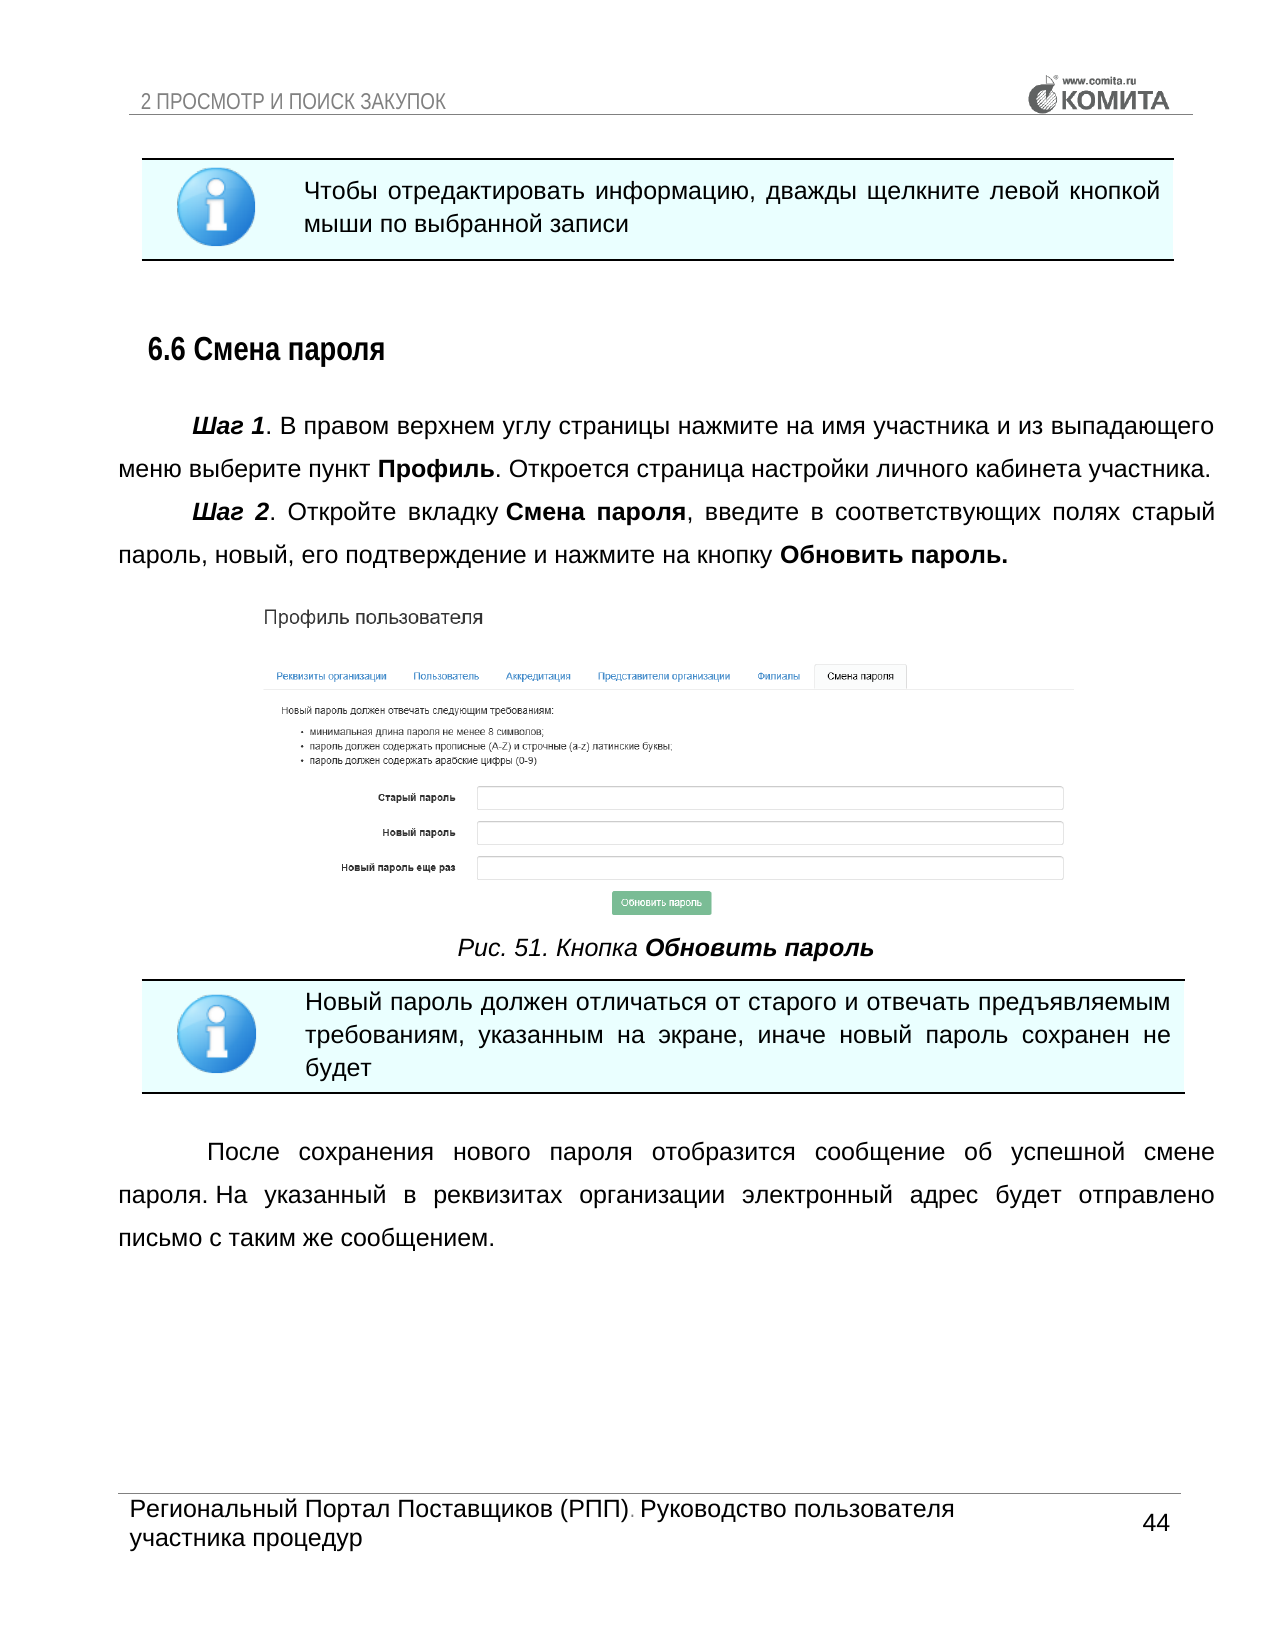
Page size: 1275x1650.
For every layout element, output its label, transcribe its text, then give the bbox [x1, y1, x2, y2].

picture [251, 596, 1083, 930]
picture [175, 992, 259, 1076]
text После сохранения нового пароля отобразится сообщение об успешной смене пароля. На указанный в реквизитах организации электронный адрес будет отправлено письмо с таким же сообщением. [118, 1137, 1216, 1252]
text Шаг 2. Откройте вкладку Смена пароля, введите в соответствующих полях старый пароль, новый, его подтверждение и нажмите на кнопку Обновить пароль. [118, 497, 1216, 569]
table_header [142, 160, 291, 259]
picture [1027, 75, 1170, 114]
table_header [142, 981, 293, 1092]
table_header Новый пароль должен отличаться от старого и отвечать предъявляемым требованиям, указанным на экране, иначе новый пароль сохранен не будет [293, 981, 1184, 1092]
text Рис. 51. Кнопка Обновить пароль [118, 933, 1216, 962]
subtitle Смена пароля [148, 329, 1216, 367]
picture [175, 165, 258, 249]
table_header Чтобы отредактировать информацию, дважды щелкните левой кнопкой мыши по выбранной записи [291, 160, 1173, 259]
text Шаг 1. В правом верхнем углу страницы нажмите на имя участника и из выпадающего меню выберите пункт Профиль. Откроется страница настройки личного кабинета участника. [118, 411, 1216, 483]
